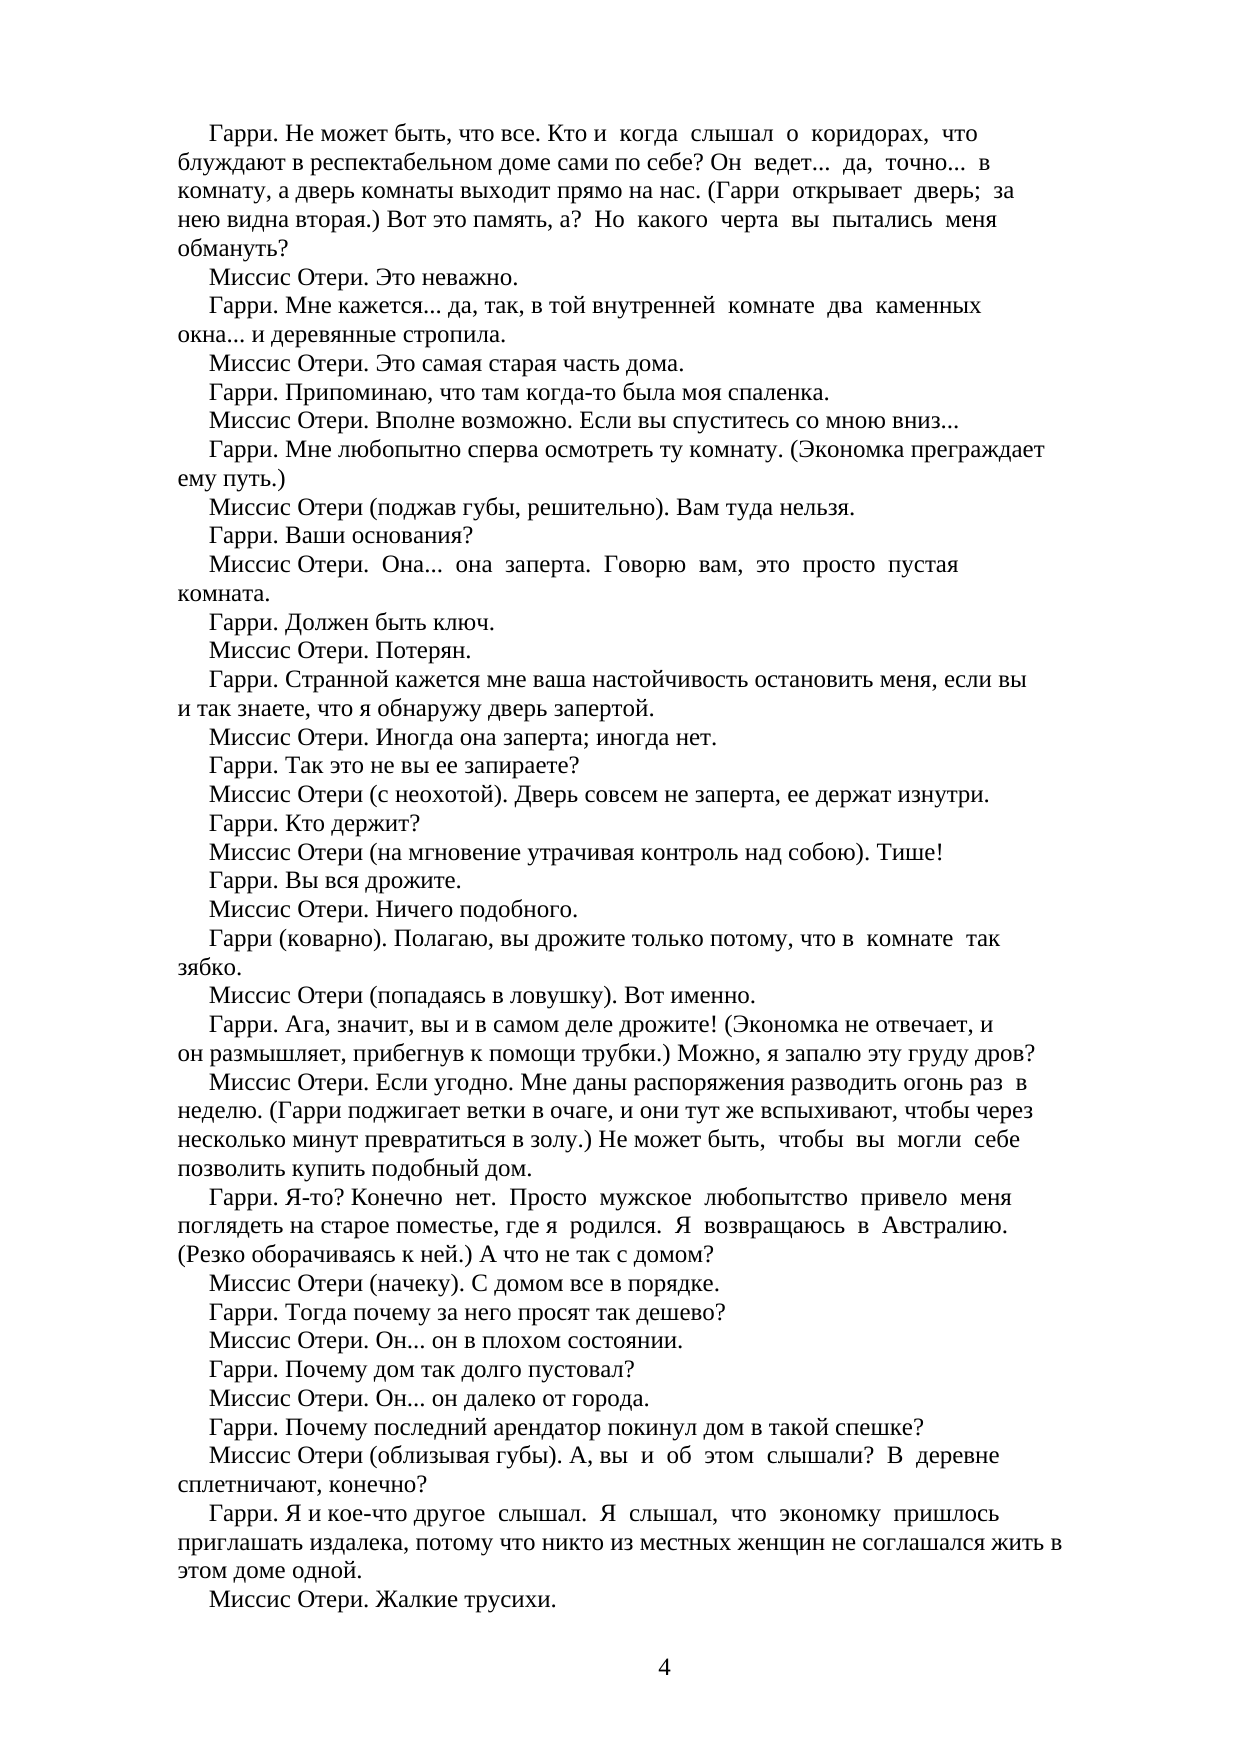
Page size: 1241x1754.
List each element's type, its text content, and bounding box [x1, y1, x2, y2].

text Миссис Отери. Потерян. [177, 636, 1152, 664]
text этом доме одной. [177, 1556, 1152, 1584]
text обмануть? [177, 233, 1152, 262]
text Гарри. Мне любопытно сперва осмотреть ту комнату. (Экономка преграждает [177, 434, 1152, 463]
text окна... и деревянные стропила. [177, 319, 1152, 348]
text зябко. [177, 952, 1152, 981]
text и так знаете, что я обнаружу дверь запертой. [177, 693, 1152, 722]
text Миссис Отери (облизывая губы). А, вы и об этом слышали? В деревне [177, 1441, 1152, 1469]
text поглядеть на старое поместье, где я родился. Я возвращаюсь в Австралию. [177, 1211, 1152, 1239]
text Гарри. Припоминаю, что там когда-то была моя спаленка. [177, 377, 1152, 406]
text Миссис Отери. Иногда она заперта; иногда нет. [177, 722, 1152, 751]
text Миссис Отери (поджав губы, решительно). Вам туда нельзя. [177, 492, 1152, 521]
text Миссис Отери (с неохотой). Дверь совсем не заперта, ее держат изнутри. [177, 779, 1152, 808]
text Миссис Отери. Если угодно. Мне даны распоряжения разводить огонь раз в [177, 1067, 1152, 1096]
text Миссис Отери. Она... она заперта. Говорю вам, это просто пустая [177, 549, 1152, 578]
text комнату, а дверь комнаты выходит прямо на нас. (Гарри открывает дверь; за [177, 176, 1152, 204]
text Гарри. Я-то? Конечно нет. Просто мужское любопытство привело меня [177, 1182, 1152, 1211]
text он размышляет, прибегнув к помощи трубки.) Можно, я запалю эту груду дров? [177, 1038, 1152, 1067]
text комната. [177, 578, 1152, 607]
text Гарри. Так это не вы ее запираете? [177, 751, 1152, 779]
text позволить купить подобный дом. [177, 1153, 1152, 1182]
text сплетничают, конечно? [177, 1469, 1152, 1498]
text Миссис Отери. Он... он в плохом состоянии. [177, 1326, 1152, 1354]
text Гарри. Мне кажется... да, так, в той внутренней комнате два каменных [177, 291, 1152, 319]
text Миссис Отери (попадаясь в ловушку). Вот именно. [177, 981, 1152, 1009]
text Миссис Отери. Вполне возможно. Если вы спуститесь со мною вниз... [177, 406, 1152, 434]
text Гарри. Ваши основания? [177, 521, 1152, 549]
text Гарри. Ага, значит, вы и в самом деле дрожите! (Экономка не отвечает, и [177, 1009, 1152, 1038]
text Гарри. Странной кажется мне ваша настойчивость остановить меня, если вы [177, 664, 1152, 693]
text Гарри. Я и кое-что другое слышал. Я слышал, что экономку пришлось [177, 1498, 1152, 1527]
text несколько минут превратиться в золу.) Не может быть, чтобы вы могли себе [177, 1124, 1152, 1153]
text Миссис Отери. Это неважно. [177, 262, 1152, 291]
text (Резко оборачиваясь к ней.) А что не так с домом? [177, 1239, 1152, 1268]
text Миссис Отери. Жалкие трусихи. [177, 1584, 1152, 1613]
text Гарри. Не может быть, что все. Кто и когда слышал о коридорах, что [177, 118, 1152, 147]
text Миссис Отери. Это самая старая часть дома. [177, 348, 1152, 377]
text Гарри. Кто держит? [177, 808, 1152, 837]
text Миссис Отери. Он... он далеко от города. [177, 1383, 1152, 1412]
text Гарри. Почему дом так долго пустовал? [177, 1354, 1152, 1383]
text Гарри. Тогда почему за него просят так дешево? [177, 1297, 1152, 1326]
text Миссис Отери (на мгновение утрачивая контроль над собою). Тише! [177, 837, 1152, 866]
text блуждают в респектабельном доме сами по себе? Он ведет... да, точно... в [177, 147, 1152, 176]
text Миссис Отери (начеку). С домом все в порядке. [177, 1268, 1152, 1297]
text Гарри. Вы вся дрожите. [177, 866, 1152, 894]
text неделю. (Гарри поджигает ветки в очаге, и они тут же вспыхивают, чтобы через [177, 1096, 1152, 1124]
text приглашать издалека, потому что никто из местных женщин не соглашался жить в [177, 1527, 1152, 1556]
text Гарри (коварно). Полагаю, вы дрожите только потому, что в комнате так [177, 923, 1152, 952]
text ему путь.) [177, 463, 1152, 492]
text Гарри. Почему последний арендатор покинул дом в такой спешке? [177, 1412, 1152, 1441]
text нею видна вторая.) Вот это память, а? Но какого черта вы пытались меня [177, 204, 1152, 233]
text Миссис Отери. Ничего подобного. [177, 894, 1152, 923]
text Гарри. Должен быть ключ. [177, 607, 1152, 636]
